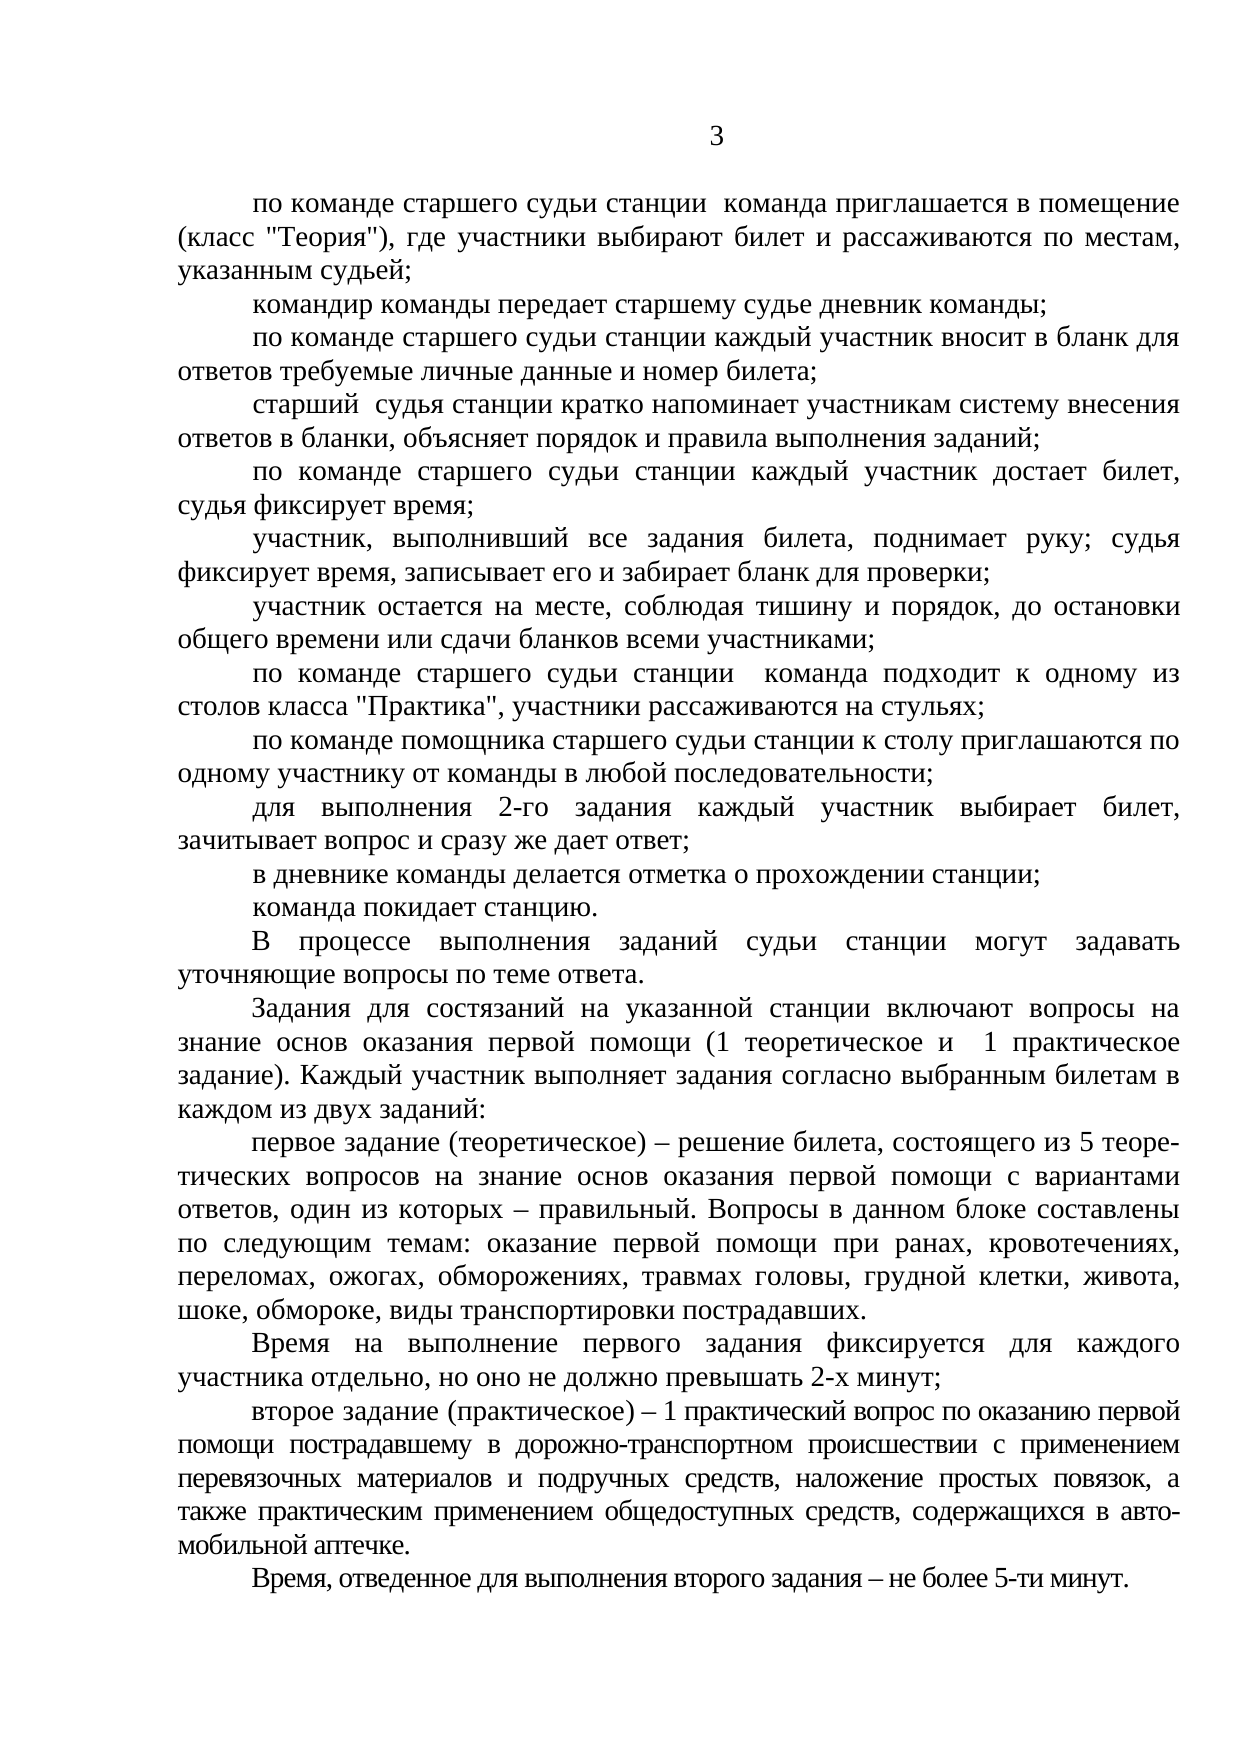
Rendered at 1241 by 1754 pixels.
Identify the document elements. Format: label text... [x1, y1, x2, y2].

text по команде старшего судьи станции каждый участник достает билет, судья фиксирует время; [177, 453, 1181, 521]
text командир команды передает старшему судье дневник команды; [177, 286, 1181, 319]
text второе задание (практическое) – 1 практический вопрос по оказанию первой помощи пострадавшему в дорожно-транспортном происшествии с применением перевязочных материалов и подручных средств, наложение простых повязок, а также практическим применением общедоступных средств, содержащихся в авто- мобильной аптечке. [177, 1393, 1181, 1560]
text команда покидает станцию. [177, 889, 1181, 923]
text В процессе выполнения заданий судьи станции могут задавать уточняющие вопросы по теме ответа. [177, 923, 1181, 990]
text 3 [177, 118, 1181, 152]
text для выполнения 2-го задания каждый участник выбирает билет, зачитывает вопрос и сразу же дает ответ; [177, 789, 1181, 856]
text Время на выполнение первого задания фиксируется для каждого участника отдельно, но оно не должно превышать 2-х минут; [177, 1326, 1181, 1393]
text Задания для состязаний на указанной станции включают вопросы на знание основ оказания первой помощи (1 теоретическое и 1 практическое задание). Каждый участник выполняет задания согласно выбранным билетам в каждом из двух заданий: [177, 990, 1181, 1124]
text Время, отведенное для выполнения второго задания – не более 5-ти минут. [177, 1560, 1181, 1594]
text участник остается на месте, соблюдая тишину и порядок, до остановки общего времени или сдачи бланков всеми участниками; [177, 588, 1181, 655]
text старший судья станции кратко напоминает участникам систему внесения ответов в бланки, объясняет порядок и правила выполнения заданий; [177, 386, 1181, 453]
text по команде старшего судьи станции команда приглашается в помещение (класс "Теория"), где участники выбирают билет и рассаживаются по местам, указанным судьей; [177, 185, 1181, 286]
text участник, выполнивший все задания билета, поднимает руку; судья фиксирует время, записывает его и забирает бланк для проверки; [177, 521, 1181, 588]
text по команде старшего судьи станции команда подходит к одному из столов класса "Практика", участники рассаживаются на стульях; [177, 655, 1181, 722]
text первое задание (теоретическое) – решение билета, состоящего из 5 теоре-тических вопросов на знание основ оказания первой помощи с вариантами ответов, один из которых – правильный. Вопросы в данном блоке составлены по следующим темам: оказание первой помощи при ранах, кровотечениях, переломах, ожогах, обморожениях, травмах головы, грудной клетки, живота, шоке, обмороке, виды транспортировки пострадавших. [177, 1124, 1181, 1326]
text по команде помощника старшего судьи станции к столу приглашаются по одному участнику от команды в любой последовательности; [177, 722, 1181, 789]
text в дневнике команды делается отметка о прохождении станции; [177, 856, 1181, 889]
text по команде старшего судьи станции каждый участник вносит в бланк для ответов требуемые личные данные и номер билета; [177, 319, 1181, 386]
